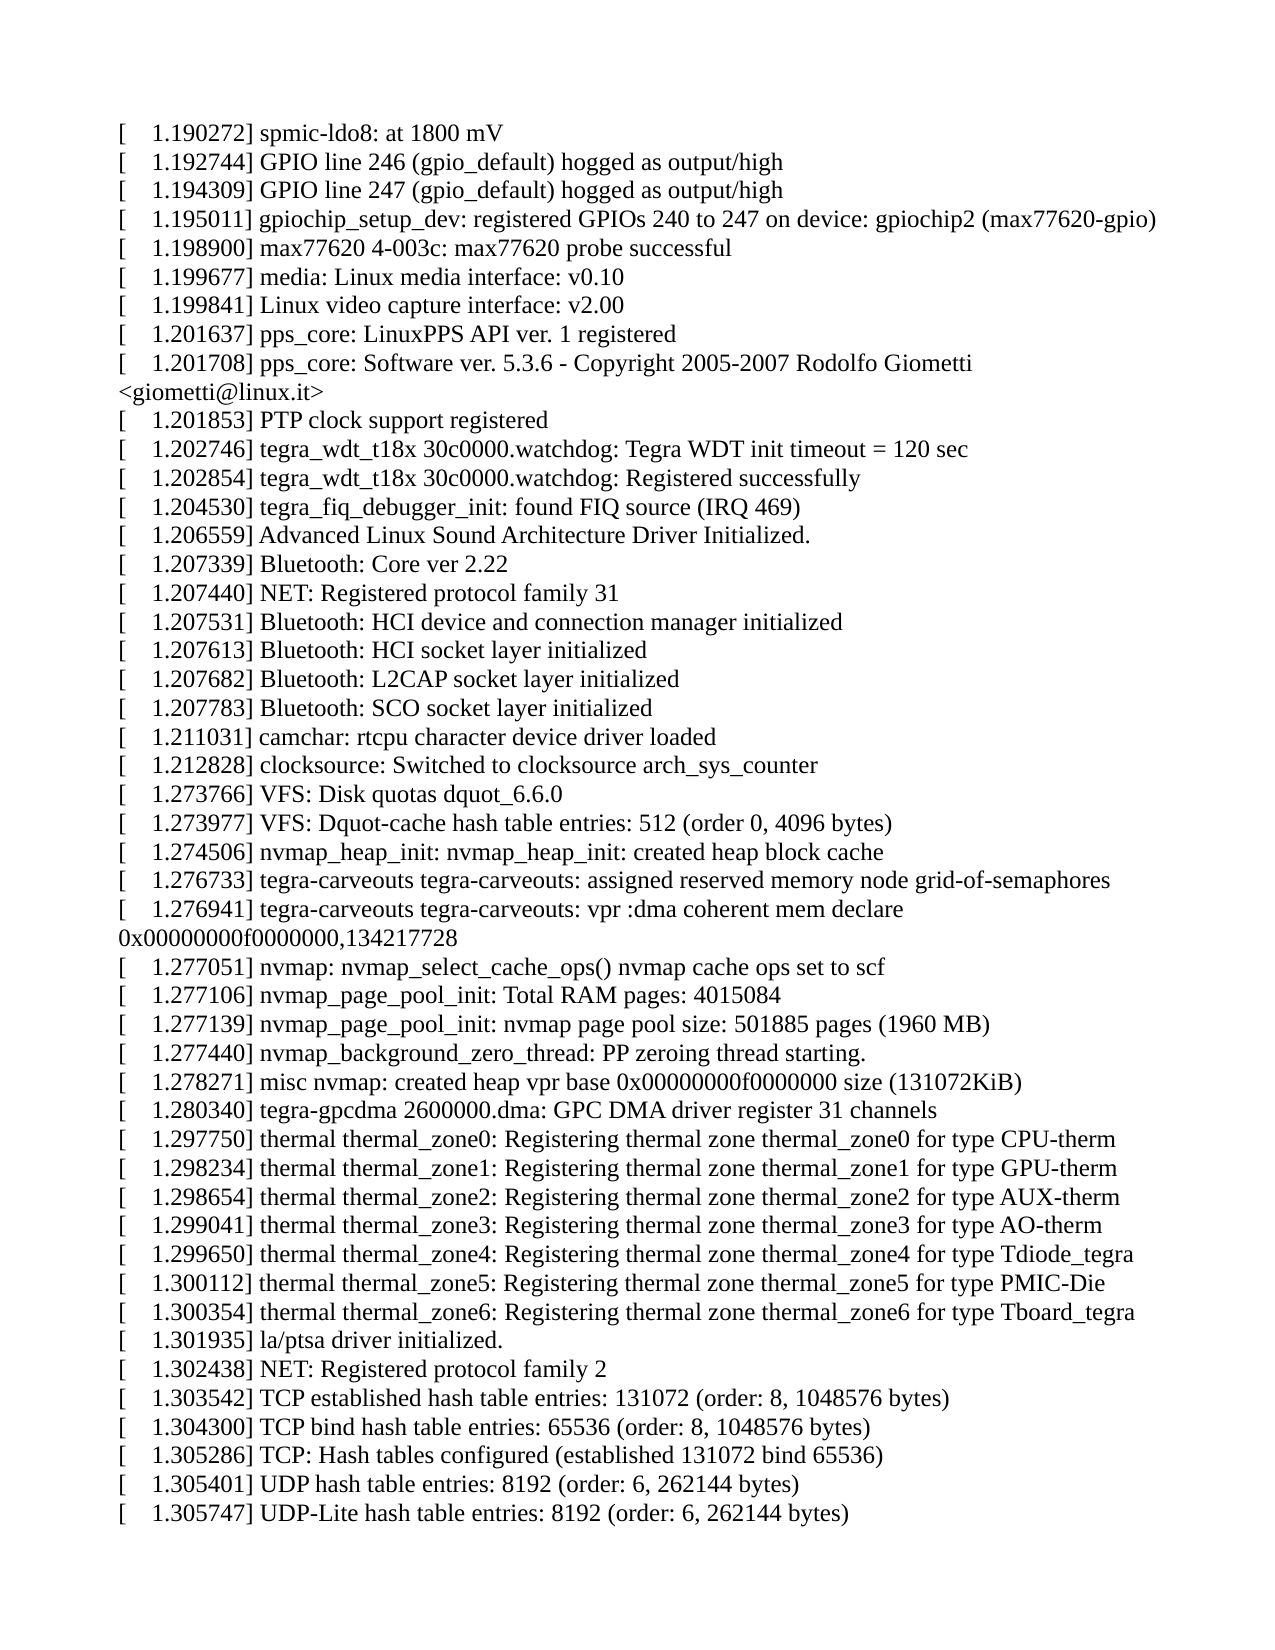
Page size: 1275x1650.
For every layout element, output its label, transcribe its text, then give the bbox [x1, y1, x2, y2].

text [ 1.304300] TCP bind hash table entries: 65536 (order: 8, 1048576 bytes) [118, 1412, 1157, 1441]
text [ 1.207339] Bluetooth: Core ver 2.22 [118, 549, 1157, 578]
text [ 1.207783] Bluetooth: SCO socket layer initialized [118, 693, 1157, 722]
text [ 1.305401] UDP hash table entries: 8192 (order: 6, 262144 bytes) [118, 1469, 1157, 1498]
text [ 1.303542] TCP established hash table entries: 131072 (order: 8, 1048576 bytes) [118, 1383, 1157, 1412]
text [ 1.277051] nvmap: nvmap_select_cache_ops() nvmap cache ops set to scf [118, 952, 1157, 981]
text [ 1.199841] Linux video capture interface: v2.00 [118, 291, 1157, 319]
text [ 1.212828] clocksource: Switched to clocksource arch_sys_counter [118, 751, 1157, 779]
text [ 1.277440] nvmap_background_zero_thread: PP zeroing thread starting. [118, 1038, 1157, 1067]
text [ 1.280340] tegra-gpcdma 2600000.dma: GPC DMA driver register 31 channels [118, 1096, 1157, 1124]
text [ 1.300354] thermal thermal_zone6: Registering thermal zone thermal_zone6 for type Tboard_tegra [118, 1297, 1157, 1326]
text [ 1.192744] GPIO line 246 (gpio_default) hogged as output/high [118, 147, 1157, 176]
text [ 1.207682] Bluetooth: L2CAP socket layer initialized [118, 664, 1157, 693]
text [ 1.201853] PTP clock support registered [118, 406, 1157, 434]
text [ 1.199677] media: Linux media interface: v0.10 [118, 262, 1157, 291]
text [ 1.299041] thermal thermal_zone3: Registering thermal zone thermal_zone3 for type AO-therm [118, 1211, 1157, 1239]
text [ 1.300112] thermal thermal_zone5: Registering thermal zone thermal_zone5 for type PMIC-Die [118, 1268, 1157, 1297]
text [ 1.297750] thermal thermal_zone0: Registering thermal zone thermal_zone0 for type CPU-therm [118, 1124, 1157, 1153]
text [ 1.276733] tegra-carveouts tegra-carveouts: assigned reserved memory node grid-of-semaphores [118, 866, 1157, 894]
text [ 1.298654] thermal thermal_zone2: Registering thermal zone thermal_zone2 for type AUX-therm [118, 1182, 1157, 1211]
text [ 1.194309] GPIO line 247 (gpio_default) hogged as output/high [118, 176, 1157, 204]
text [ 1.305286] TCP: Hash tables configured (established 131072 bind 65536) [118, 1441, 1157, 1469]
text [ 1.277139] nvmap_page_pool_init: nvmap page pool size: 501885 pages (1960 MB) [118, 1009, 1157, 1038]
text [ 1.207440] NET: Registered protocol family 31 [118, 578, 1157, 607]
text [ 1.204530] tegra_fiq_debugger_init: found FIQ source (IRQ 469) [118, 492, 1157, 521]
text [ 1.298234] thermal thermal_zone1: Registering thermal zone thermal_zone1 for type GPU-therm [118, 1153, 1157, 1182]
text [ 1.190272] spmic-ldo8: at 1800 mV [118, 118, 1157, 147]
text [ 1.278271] misc nvmap: created heap vpr base 0x00000000f0000000 size (131072KiB) [118, 1067, 1157, 1096]
text [ 1.201637] pps_core: LinuxPPS API ver. 1 registered [118, 319, 1157, 348]
text [ 1.273766] VFS: Disk quotas dquot_6.6.0 [118, 779, 1157, 808]
text [ 1.207613] Bluetooth: HCI socket layer initialized [118, 636, 1157, 664]
text [ 1.195011] gpiochip_setup_dev: registered GPIOs 240 to 247 on device: gpiochip2 (max77620-gpio) [118, 204, 1157, 233]
text [ 1.302438] NET: Registered protocol family 2 [118, 1354, 1157, 1383]
text [ 1.198900] max77620 4-003c: max77620 probe successful [118, 233, 1157, 262]
text [ 1.305747] UDP-Lite hash table entries: 8192 (order: 6, 262144 bytes) [118, 1498, 1157, 1527]
text [ 1.276941] tegra-carveouts tegra-carveouts: vpr :dma coherent mem declare 0x00000000f0000000,134217728 [118, 894, 1157, 952]
text [ 1.273977] VFS: Dquot-cache hash table entries: 512 (order 0, 4096 bytes) [118, 808, 1157, 837]
text [ 1.202746] tegra_wdt_t18x 30c0000.watchdog: Tegra WDT init timeout = 120 sec [118, 434, 1157, 463]
text [ 1.206559] Advanced Linux Sound Architecture Driver Initialized. [118, 521, 1157, 549]
text [ 1.201708] pps_core: Software ver. 5.3.6 - Copyright 2005-2007 Rodolfo Giometti <giometti@linux.it> [118, 348, 1157, 406]
text [ 1.301935] la/ptsa driver initialized. [118, 1326, 1157, 1354]
text [ 1.211031] camchar: rtcpu character device driver loaded [118, 722, 1157, 751]
text [ 1.277106] nvmap_page_pool_init: Total RAM pages: 4015084 [118, 981, 1157, 1009]
text [ 1.274506] nvmap_heap_init: nvmap_heap_init: created heap block cache [118, 837, 1157, 866]
text [ 1.207531] Bluetooth: HCI device and connection manager initialized [118, 607, 1157, 636]
text [ 1.202854] tegra_wdt_t18x 30c0000.watchdog: Registered successfully [118, 463, 1157, 492]
text [ 1.299650] thermal thermal_zone4: Registering thermal zone thermal_zone4 for type Tdiode_tegra [118, 1239, 1157, 1268]
